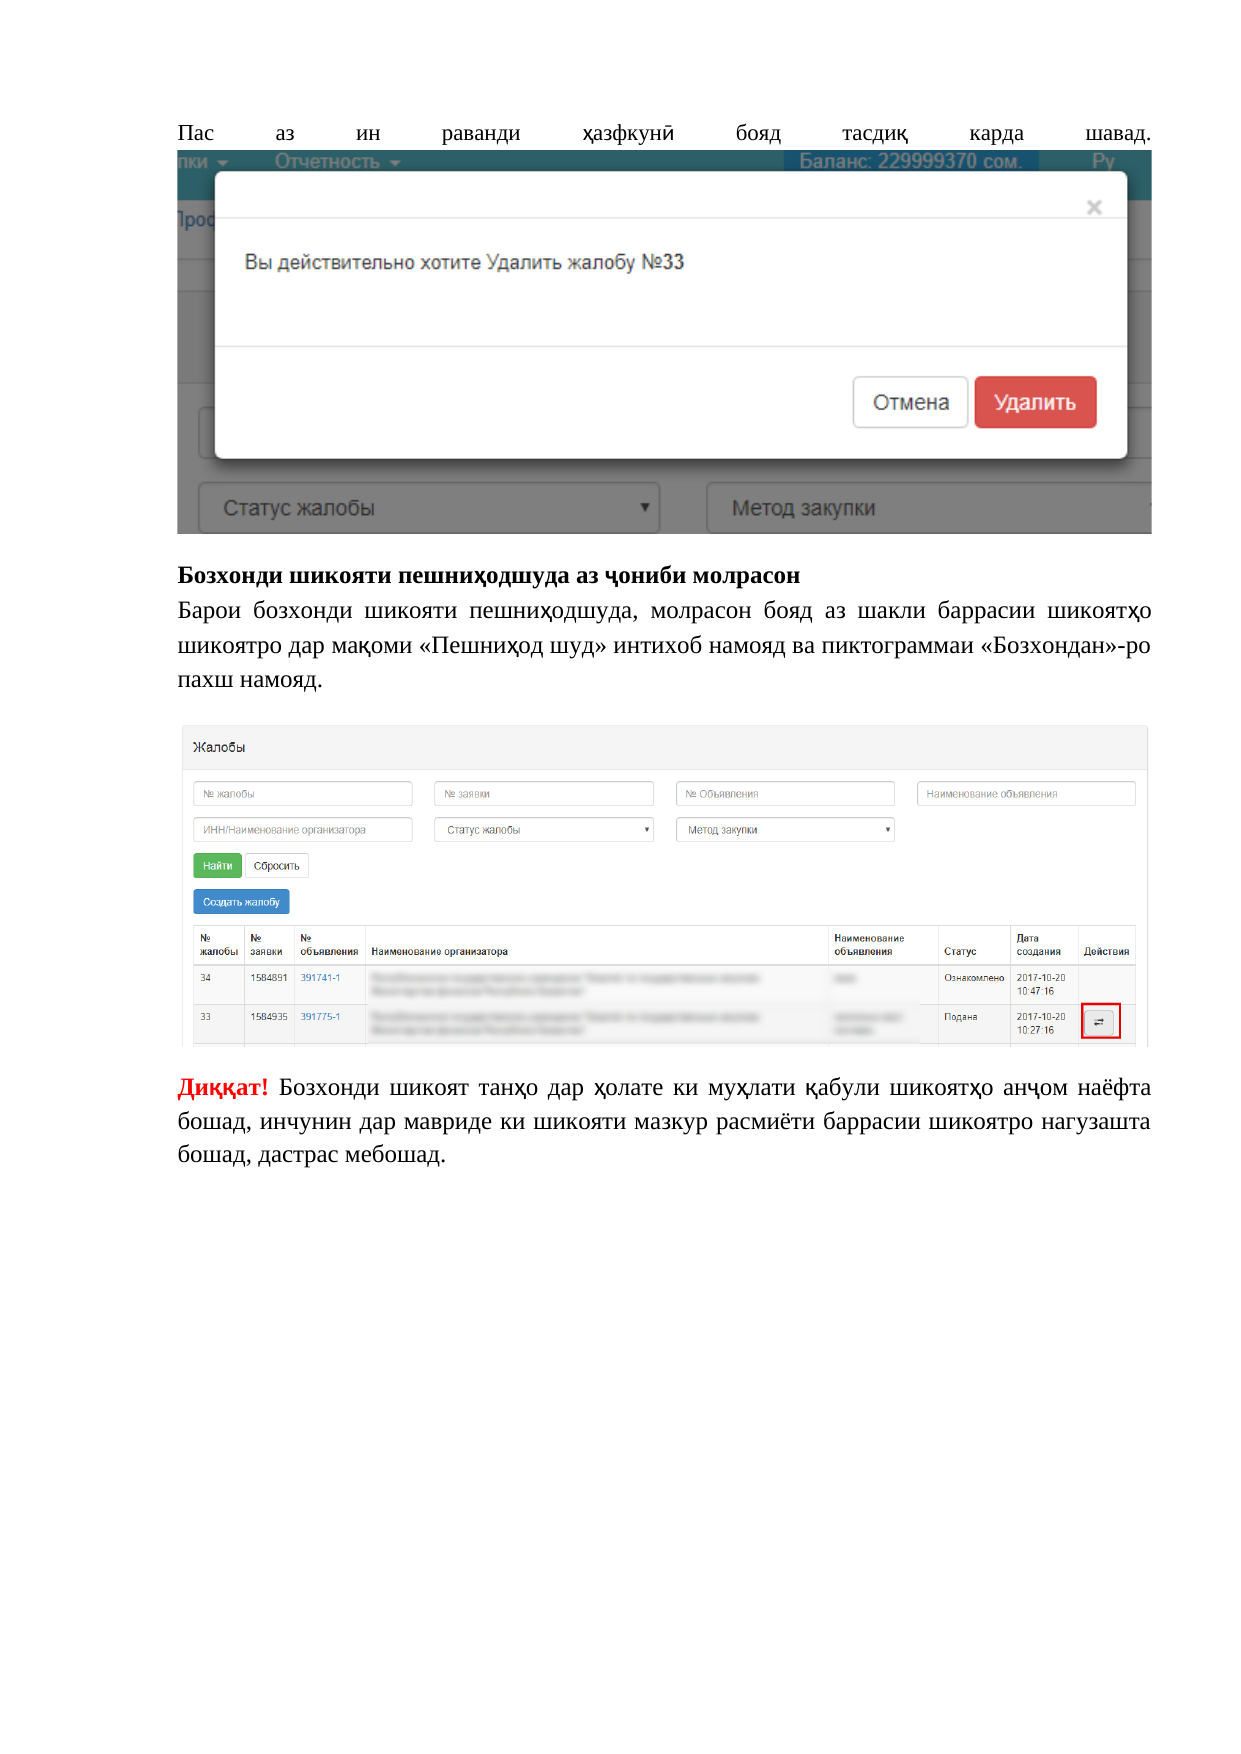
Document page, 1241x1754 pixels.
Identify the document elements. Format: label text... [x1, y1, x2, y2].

text Пас аз ин раванди ҳазфкунӣ бояд тасдиқ карда шавад. [177, 118, 1152, 150]
subtitle Бозхонди шикояти пешниҳодшуда аз ҷониби молрасон [177, 559, 1152, 589]
text Диққат! Бозхонди шикоят танҳо дар ҳолате ки муҳлати қабули шикоятҳо анҷом наёфта бошад, инчунин дар мавриде ки шикояти мазкур расмиёти баррасии шикоятро нагузашта бошад, дастрас мебошад. [177, 1071, 1152, 1168]
text Барои бозхонди шикояти пешниҳодшуда, молрасон бояд аз шакли баррасии шикоятҳо шикоятро дар мақоми «Пешниҳод шуд» интихоб намояд ва пиктограммаи «Бозхондан»-ро пахш намояд. [177, 594, 1152, 693]
picture [177, 150, 1152, 534]
picture [177, 717, 1152, 1047]
